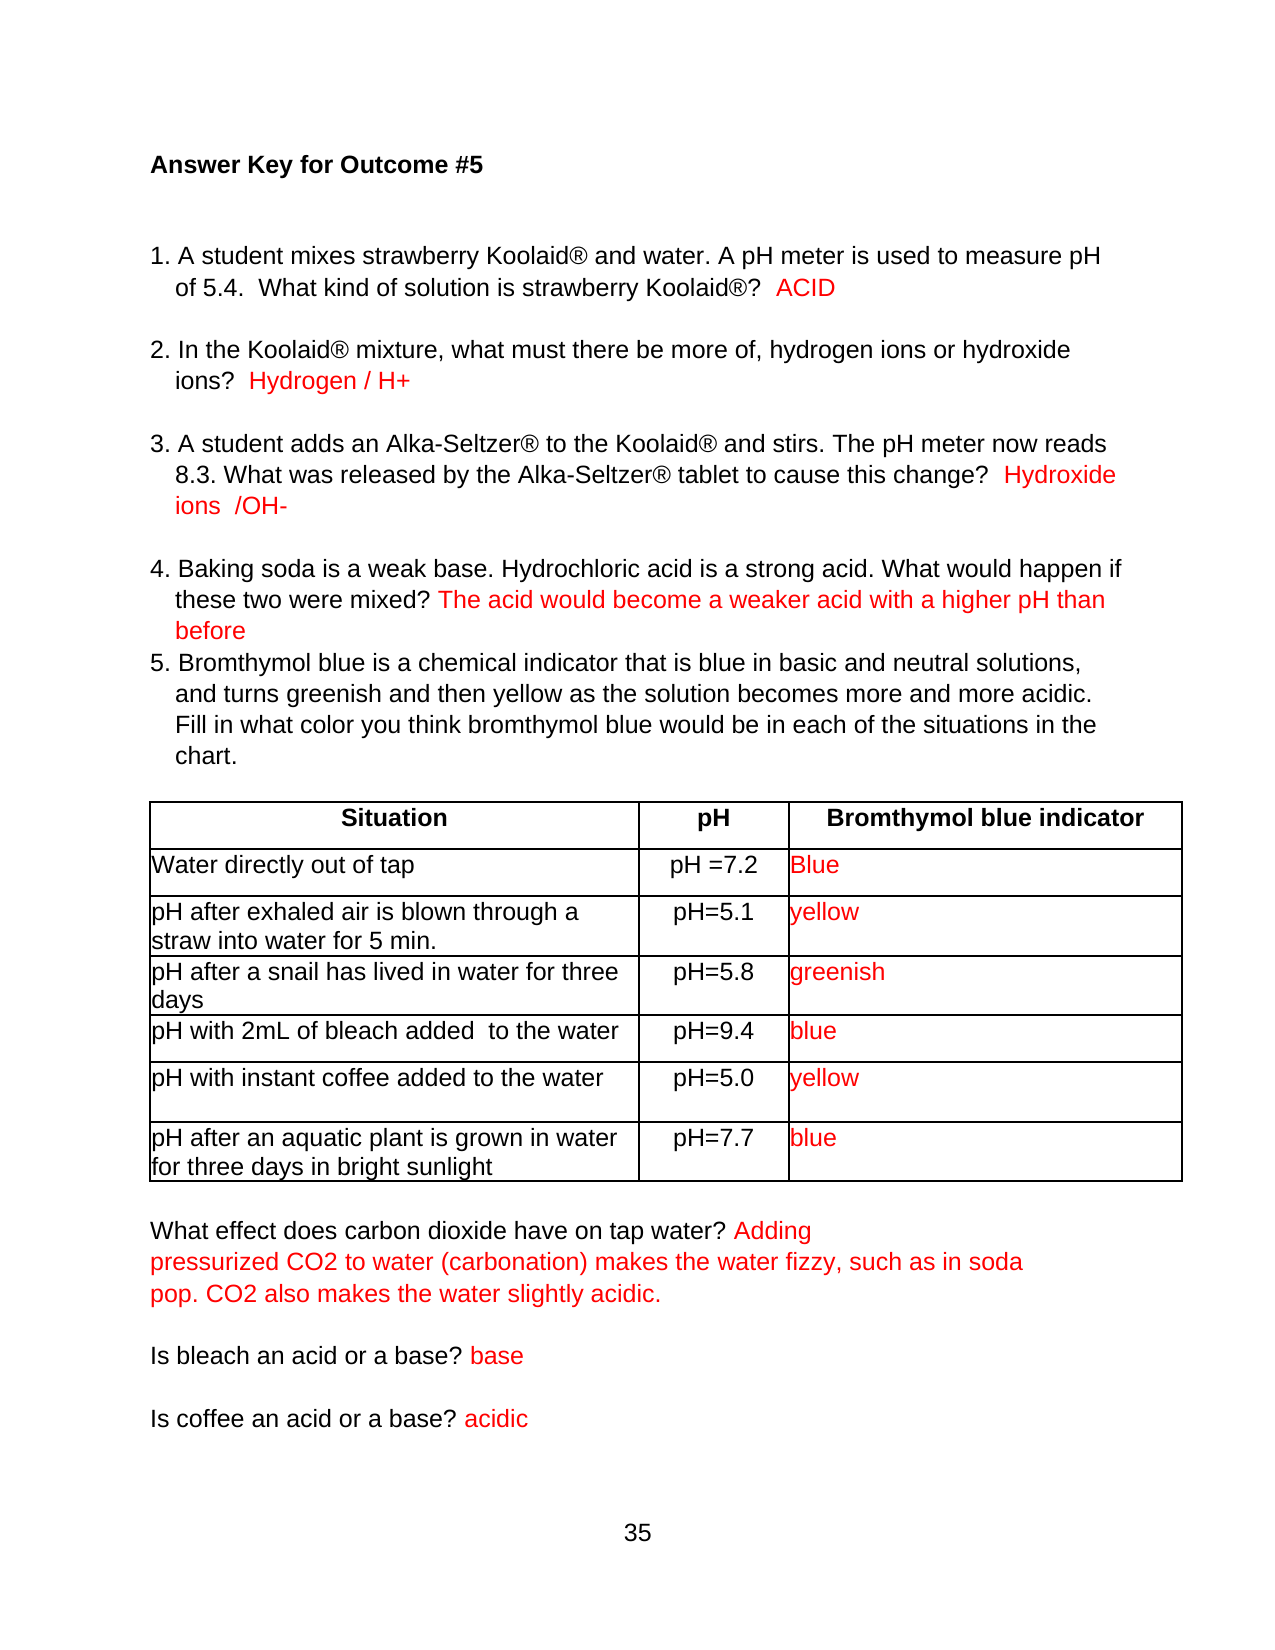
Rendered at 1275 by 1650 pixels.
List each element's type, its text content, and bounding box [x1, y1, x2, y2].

table_cell Blue [790, 850, 1181, 895]
table_cell yellow [790, 1063, 1181, 1121]
table_header Bromthymol blue indicator [790, 803, 1181, 848]
table_cell pH=7.7 [640, 1123, 788, 1180]
text Is bleach an acid or a base? base [150, 1338, 1125, 1370]
table_cell Water directly out of tap [151, 850, 638, 895]
table_cell blue [790, 1123, 1181, 1180]
text What effect does carbon dioxide have on tap water? Adding pressurized CO2 to water (carbonation) makes the water fizzy, such as in soda pop. CO2 also makes the water slightly acidic. [150, 1213, 1125, 1307]
table_header Situation [151, 803, 638, 848]
text 4. Baking soda is a weak base. Hydrochloric acid is a strong acid. What would happen if these two were mixed? The acid would become a weaker acid with a higher pH than before [150, 551, 1125, 645]
table_cell pH with 2mL of bleach added to the water [151, 1016, 638, 1061]
table_cell blue [790, 1016, 1181, 1061]
table_cell pH=5.0 [640, 1063, 788, 1121]
table_cell pH with instant coffee added to the water [151, 1063, 638, 1121]
text 3. A student adds an Alka-Seltzer® to the Koolaid® and stirs. The pH meter now reads 8.3. What was released by the Alka-Seltzer® tablet to cause this change? Hydroxide ions /OH- [150, 426, 1125, 520]
table_cell pH after an aquatic plant is grown in water for three days in bright sunlight [151, 1123, 638, 1180]
text Is coffee an acid or a base? acidic [150, 1401, 1125, 1432]
text 2. In the Koolaid® mixture, what must there be more of, hydrogen ions or hydroxide ions? Hydrogen / H+ [150, 332, 1125, 395]
table_cell pH=9.4 [640, 1016, 788, 1061]
text Answer Key for Outcome #5 [150, 150, 1125, 179]
text 5. Bromthymol blue is a chemical indicator that is blue in basic and neutral solutions, and turns greenish and then yellow as the solution becomes more and more acidic. Fill in what color you think bromthymol blue would be in each of the situations in the chart. [150, 645, 1125, 770]
table_cell pH after exhaled air is blown through a straw into water for 5 min. [151, 897, 638, 954]
text 1. A student mixes strawberry Koolaid® and water. A pH meter is used to measure pH of 5.4. What kind of solution is strawberry Koolaid®? ACID [150, 239, 1125, 301]
table_cell pH =7.2 [640, 850, 788, 895]
table_cell pH=5.1 [640, 897, 788, 954]
table_header pH [640, 803, 788, 848]
table_cell pH after a snail has lived in water for three days [151, 957, 638, 1014]
table_cell yellow [790, 897, 1181, 954]
table_cell pH=5.8 [640, 957, 788, 1014]
table_cell greenish [790, 957, 1181, 1014]
